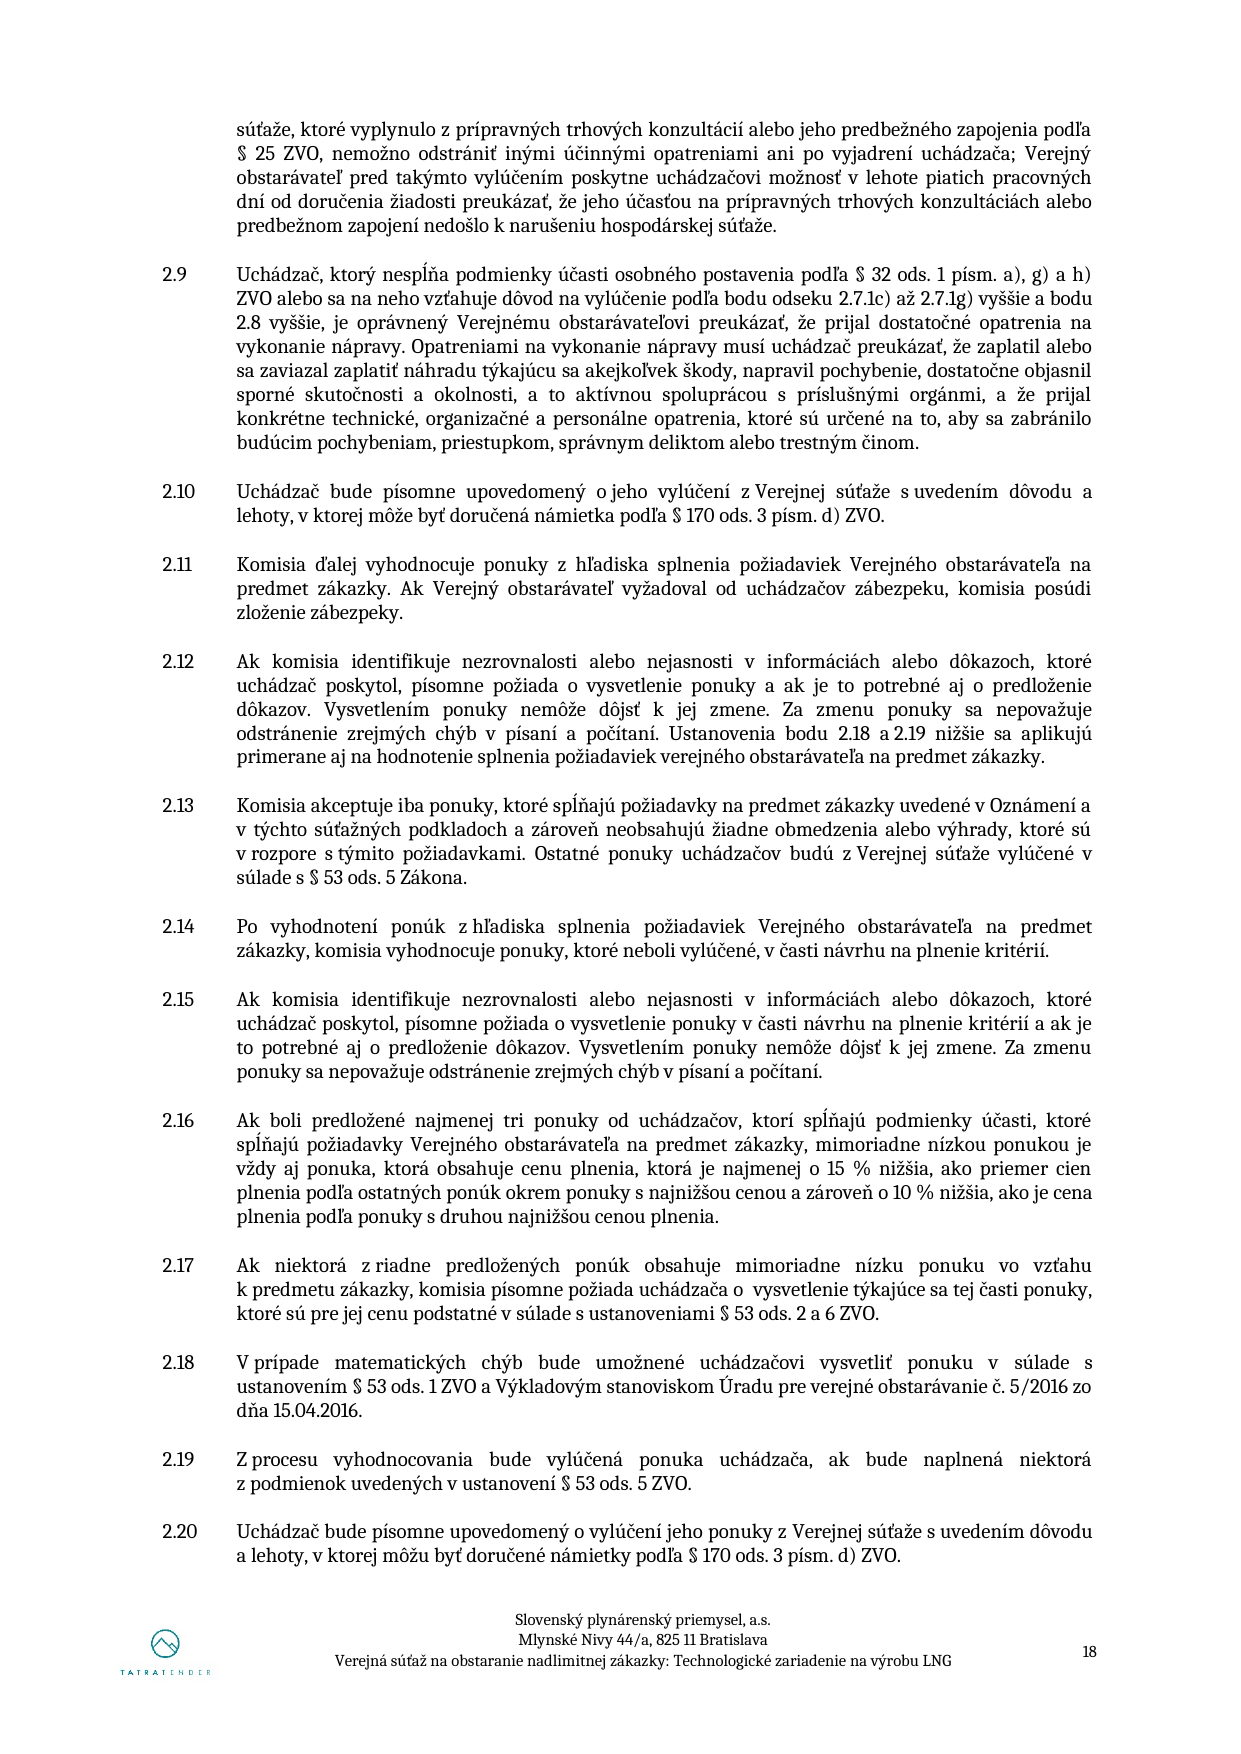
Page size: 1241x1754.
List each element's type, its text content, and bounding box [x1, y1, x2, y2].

subtitle Ak komisia identifikuje nezrovnalosti alebo nejasnosti v informáciách alebo dôkazoch, ktoré uchádzač poskytol, písomne požiada o vysvetlenie ponuky v časti návrhu na plnenie kritérií a ak je to potrebné aj o predloženie dôkazov. Vysvetlením ponuky nemôže dôjsť k jej zmene. Za zmenu ponuky sa nepovažuje odstránenie zrejmých chýb v písaní a počítaní. [162, 988, 1093, 1084]
subtitle Ak komisia identifikuje nezrovnalosti alebo nejasnosti v informáciách alebo dôkazoch, ktoré uchádzač poskytol, písomne požiada o vysvetlenie ponuky a ak je to potrebné aj o predloženie dôkazov. Vysvetlením ponuky nemôže dôjsť k jej zmene. Za zmenu ponuky sa nepovažuje odstránenie zrejmých chýb v písaní a počítaní. Ustanovenia bodu 24.18 a 24.19 nižšie sa aplikujú primerane aj na hodnotenie splnenia požiadaviek verejného obstarávateľa na predmet zákazky. [162, 649, 1093, 769]
subtitle Uchádzač bude písomne upovedomený o jeho vylúčení z Verejnej súťaže s uvedením dôvodu a lehoty, v ktorej môže byť doručená námietka podľa § 170 ods. 3 písm. d) ZVO. [162, 479, 1093, 527]
subtitle Komisia akceptuje iba ponuky, ktoré spĺňajú požiadavky na predmet zákazky uvedené v Oznámení a v týchto súťažných podkladoch a zároveň neobsahujú žiadne obmedzenia alebo výhrady, ktoré sú v rozpore s týmito požiadavkami. Ostatné ponuky uchádzačov budú z Verejnej súťaže vylúčené v súlade s § 53 ods. 5 Zákona. [162, 794, 1093, 890]
subtitle Uchádzač bude písomne upovedomený o vylúčení jeho ponuky z Verejnej súťaže s uvedením dôvodu a lehoty, v ktorej môžu byť doručené námietky podľa § 170 ods. 3 písm. d) ZVO. [162, 1520, 1093, 1568]
subtitle Ak boli predložené najmenej tri ponuky od uchádzačov, ktorí spĺňajú podmienky účasti, ktoré spĺňajú požiadavky Verejného obstarávateľa na predmet zákazky, mimoriadne nízkou ponukou je vždy aj ponuka, ktorá obsahuje cenu plnenia, ktorá je najmenej o 15 % nižšia, ako priemer cien plnenia podľa ostatných ponúk okrem ponuky s najnižšou cenou a zároveň o 10 % nižšia, ako je cena plnenia podľa ponuky s druhou najnižšou cenou plnenia. [162, 1109, 1093, 1228]
subtitle Z procesu vyhodnocovania bude vylúčená ponuka uchádzača, ak bude naplnená niektorá z podmienok uvedených v ustanovení § 53 ods. 5 ZVO. [162, 1447, 1093, 1495]
subtitle V prípade matematických chýb bude umožnené uchádzačovi vysvetliť ponuku v súlade s ustanovením § 53 ods. 1 ZVO a Výkladovým stanoviskom Úradu pre verejné obstarávanie č. 5/2016 zo dňa 15.04.2016. [162, 1350, 1093, 1422]
subtitle Ak niektorá z riadne predložených ponúk obsahuje mimoriadne nízku ponuku vo vzťahu k predmetu zákazky, komisia písomne požiada uchádzača o vysvetlenie týkajúce sa tej časti ponuky, ktoré sú pre jej cenu podstatné v súlade s ustanoveniami § 53 ods. 2 a 6 ZVO. [162, 1253, 1093, 1325]
subtitle Uchádzač, ktorý nespĺňa podmienky účasti osobného postavenia podľa § 32 ods. 1 písm. a), g) a h) ZVO alebo sa na neho vzťahuje dôvod na vylúčenie podľa bodu odseku 24.7c) až 24.7g) vyššie a bodu 24.8 vyššie, je oprávnený Verejnému obstarávateľovi preukázať, že prijal dostatočné opatrenia na vykonanie nápravy. Opatreniami na vykonanie nápravy musí uchádzač preukázať, že zaplatil alebo sa zaviazal zaplatiť náhradu týkajúcu sa akejkoľvek škody, napravil pochybenie, dostatočne objasnil sporné skutočnosti a okolnosti, a to aktívnou spoluprácou s príslušnými orgánmi, a že prijal konkrétne technické, organizačné a personálne opatrenia, ktoré sú určené na to, aby sa zabránilo budúcim pochybeniam, priestupkom, správnym deliktom alebo trestným činom. [162, 263, 1093, 454]
picture [99, 1605, 231, 1699]
subtitle Po vyhodnotení ponúk z hľadiska splnenia požiadaviek Verejného obstarávateľa na predmet zákazky, komisia vyhodnocuje ponuky, ktoré neboli vylúčené, v časti návrhu na plnenie kritérií. [162, 915, 1093, 963]
subtitle Komisia ďalej vyhodnocuje ponuky z hľadiska splnenia požiadaviek Verejného obstarávateľa na predmet zákazky. Ak Verejný obstarávateľ vyžadoval od uchádzačov zábezpeku, komisia posúdi zloženie zábezpeky. [162, 552, 1093, 624]
